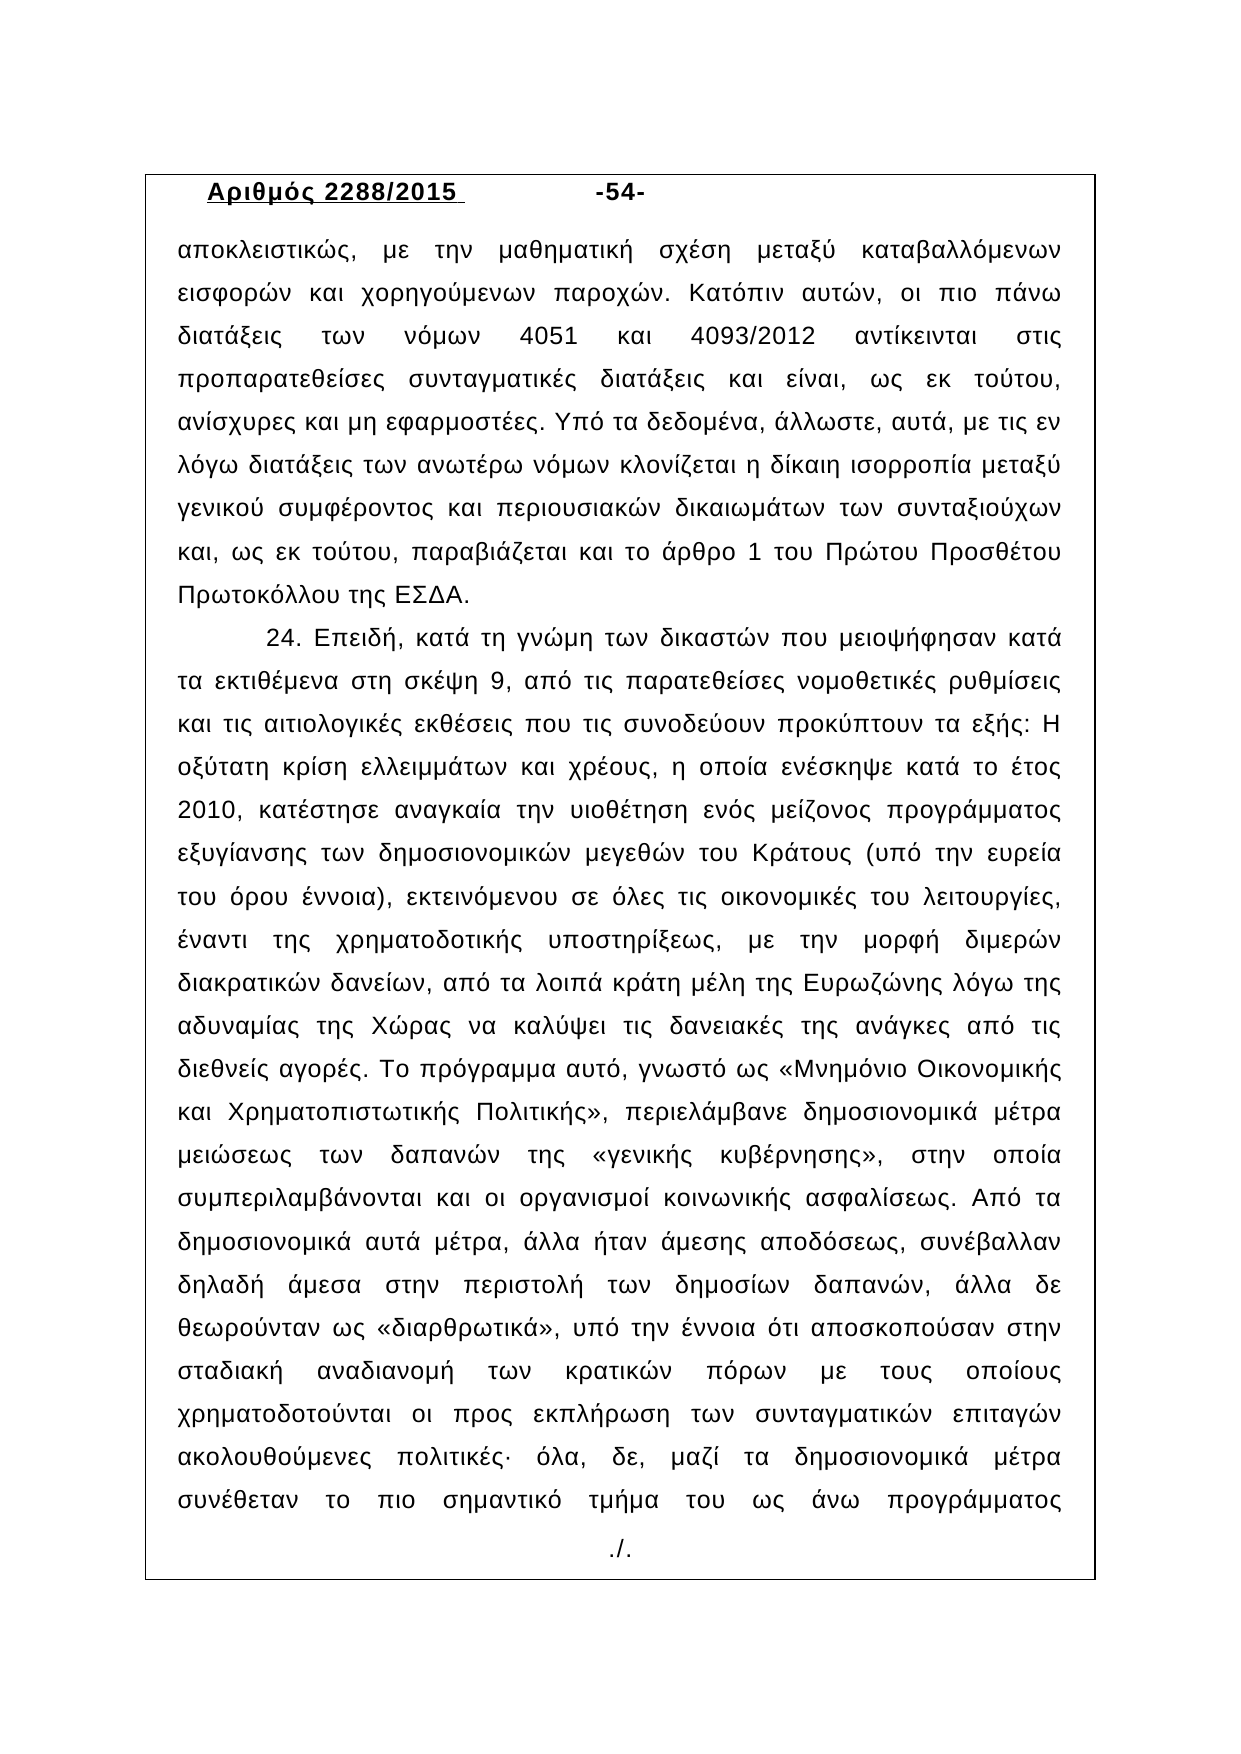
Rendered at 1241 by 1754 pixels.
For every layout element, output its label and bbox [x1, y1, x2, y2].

text [177, 623, 1063, 1514]
text [177, 235, 1063, 608]
